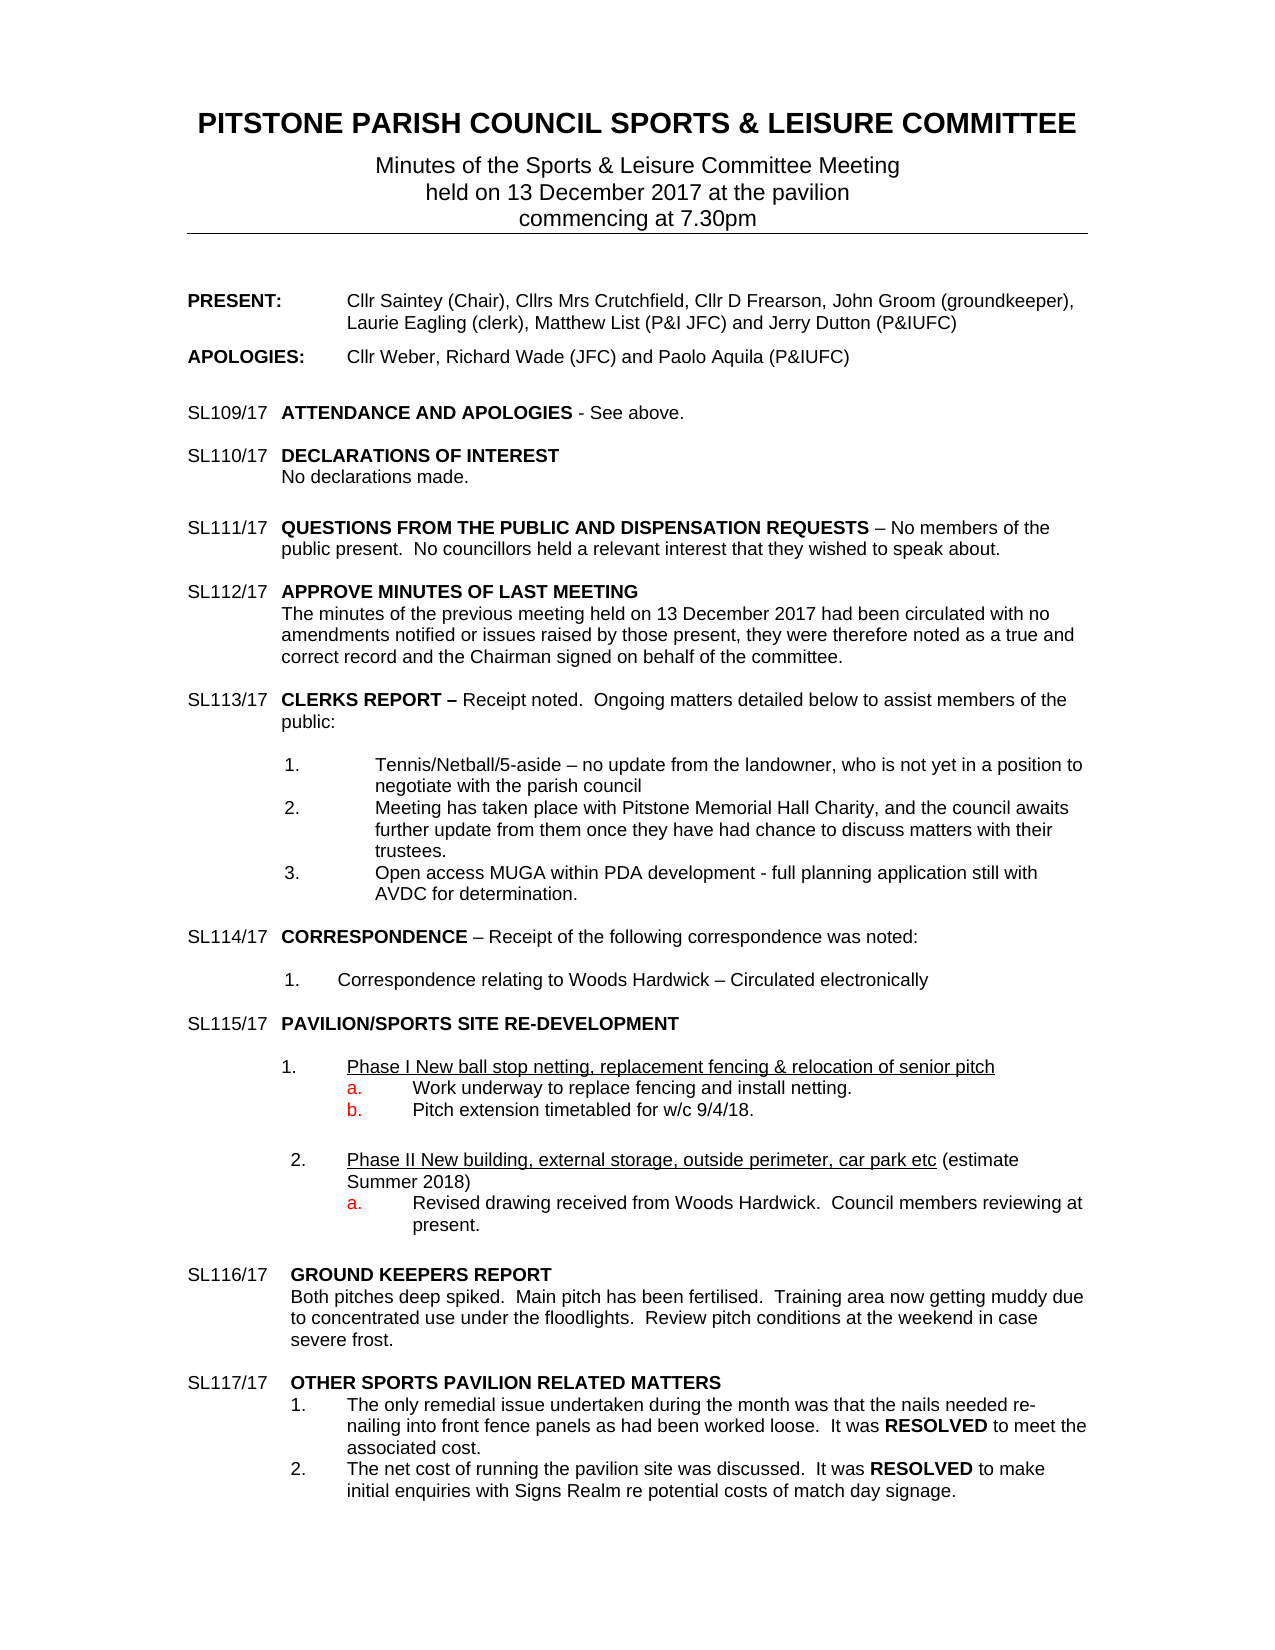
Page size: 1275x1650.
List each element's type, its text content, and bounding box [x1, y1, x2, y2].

title PITSTONE PARISH COUNCIL SPORTS & LEISURE COMMITTEE [187, 106, 1088, 140]
list Phase I New ball stop netting, replacement fencing & relocation of senior pitch [281, 1056, 1088, 1077]
list Phase II New building, external storage, outside perimeter, car park etc (estimate Summer 2018) [290, 1149, 1088, 1192]
text SL112/17 APPROVE MINUTES OF LAST MEETING The minutes of the previous meeting held on 13 December 2017 had been circulated with no amendments notified or issues raised by those present, they were therefore noted as a true and correct record and the Chairman signed on behalf of the committee. [187, 581, 1088, 667]
text Both pitches deep spiked. Main pitch has been fertilised. Training area now getting muddy due to concentrated use under the floodlights. Review pitch conditions at the weekend in case severe frost. [187, 1286, 1088, 1372]
text SL116/17 GROUND KEEPERS REPORT [187, 1264, 1088, 1286]
list The net cost of running the pavilion site was discussed. It was RESOLVED to make initial enquiries with Signs Realm re potential costs of match day signage. [290, 1458, 1088, 1501]
text PRESENT: Cllr Saintey (Chair), Cllrs Mrs Crutchfield, Cllr D Frearson, John Groom (groundkeeper), Laurie Eagling (clerk), Matthew List (P&I JFC) and Jerry Dutton (P&IUFC) [187, 290, 1088, 333]
list Pitch extension timetabled for w/c 9/4/18. [347, 1099, 1088, 1149]
text commencing at 7.30pm [187, 205, 1088, 233]
list Correspondence relating to Woods Hardwick – Circulated electronically [300, 969, 1088, 991]
text Minutes of the Sports & Leisure Committee Meeting [187, 152, 1088, 179]
list The only remedial issue undertaken during the month was that the nails needed re-nailing into front fence panels as had been worked loose. It was RESOLVED to meet the associated cost. [290, 1393, 1088, 1458]
text held on 13 December 2017 at the pavilion [187, 179, 1088, 205]
list Tennis/Netball/5-aside – no update from the landowner, who is not yet in a position to negotiate with the parish council [300, 754, 1088, 797]
text SL117/17 OTHER SPORTS PAVILION RELATED MATTERS [187, 1372, 1088, 1393]
text SL110/17 DECLARATIONS OF INTEREST [187, 444, 1088, 466]
text SL111/17 QUESTIONS FROM THE PUBLIC AND DISPENSATION REQUESTS – No members of the public present. No councillors held a relevant interest that they wished to speak about. [187, 516, 1088, 559]
text No declarations made. [187, 466, 1088, 516]
text APOLOGIES: Cllr Weber, Richard Wade (JFC) and Paolo Aquila (P&IUFC) [187, 346, 1088, 367]
text SL114/17 CORRESPONDENCE – Receipt of the following correspondence was noted: [187, 926, 1088, 948]
text SL113/17 CLERKS REPORT – Receipt noted. Ongoing matters detailed below to assist members of the public: [187, 689, 1088, 732]
list Work underway to replace fencing and install netting. [347, 1077, 1088, 1099]
list Open access MUGA within PDA development - full planning application still with AVDC for determination. [300, 861, 1088, 904]
text SL109/17 ATTENDANCE AND APOLOGIES - See above. [187, 401, 1088, 423]
list Meeting has taken place with Pitstone Memorial Hall Charity, and the council awaits further update from them once they have had chance to discuss matters with their trustees. [300, 797, 1088, 861]
list Revised drawing received from Woods Hardwick. Council members reviewing at present. [347, 1192, 1088, 1264]
text SL115/17 PAVILION/SPORTS SITE RE-DEVELOPMENT [187, 1012, 1088, 1034]
